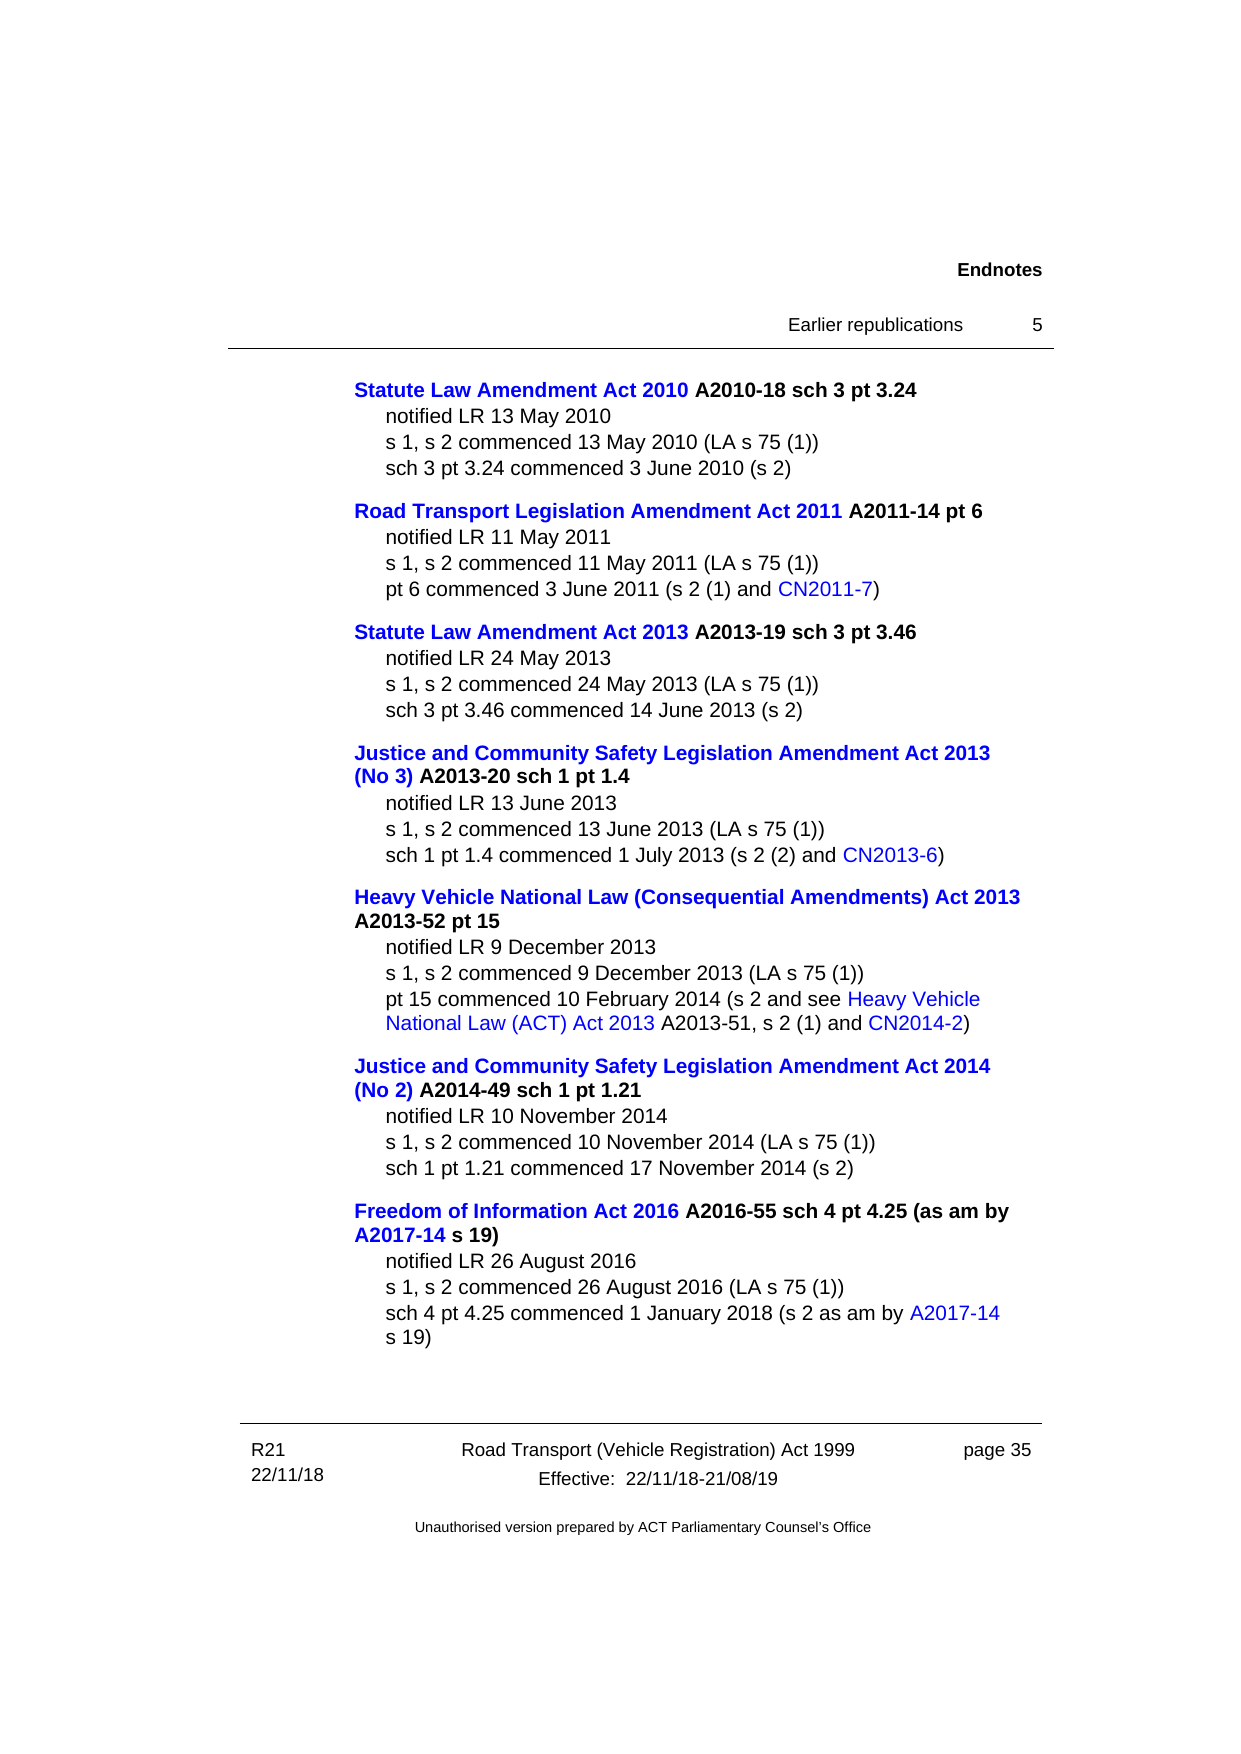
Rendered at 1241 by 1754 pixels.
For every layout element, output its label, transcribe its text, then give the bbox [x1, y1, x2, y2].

text Statute Law Amendment Act 2013 A2013-19 sch 3 pt 3.46 [354, 619, 1042, 643]
text s 1, s 2 commenced 26 August 2016 (LA s 75 (1)) [385, 1275, 1042, 1299]
text notified LR 24 May 2013 [385, 646, 1042, 669]
text s 1, s 2 commenced 10 November 2014 (LA s 75 (1)) [385, 1130, 1042, 1154]
text sch 1 pt 1.21 commenced 17 November 2014 (s 2) [385, 1156, 1042, 1180]
text sch 4 pt 4.25 commenced 1 January 2018 (s 2 as am by A2017-14 s 19) [385, 1301, 1042, 1349]
text s 1, s 2 commenced 13 May 2010 (LA s 75 (1)) [385, 430, 1042, 454]
text sch 1 pt 1.4 commenced 1 July 2013 (s 2 (2) and CN2013-6) [385, 842, 1042, 866]
text sch 3 pt 3.46 commenced 14 June 2013 (s 2) [385, 698, 1042, 722]
text Road Transport Legislation Amendment Act 2011 A2011-14 pt 6 [354, 499, 1042, 523]
text notified LR 11 May 2011 [385, 525, 1042, 549]
text Heavy Vehicle National Law (Consequential Amendments) Act 2013 A2013-52 pt 15 [354, 885, 1042, 933]
text pt 15 commenced 10 February 2014 (s 2 and see Heavy Vehicle National Law (ACT) Act 2013 A2013-51, s 2 (1) and CN2014-2) [385, 987, 1042, 1035]
text s 1, s 2 commenced 13 June 2013 (LA s 75 (1)) [385, 816, 1042, 840]
text Justice and Community Safety Legislation Amendment Act 2014 (No 2) A2014-49 sch 1 pt 1.21 [354, 1054, 1042, 1102]
text notified LR 26 August 2016 [385, 1249, 1042, 1273]
text s 1, s 2 commenced 24 May 2013 (LA s 75 (1)) [385, 672, 1042, 696]
text Freedom of Information Act 2016 A2016-55 sch 4 pt 4.25 (as am by A2017-14 s 19) [354, 1199, 1042, 1247]
text Statute Law Amendment Act 2010 A2010-18 sch 3 pt 3.24 [354, 378, 1042, 402]
text notified LR 9 December 2013 [385, 935, 1042, 959]
text notified LR 10 November 2014 [385, 1104, 1042, 1128]
text notified LR 13 June 2013 [385, 790, 1042, 814]
text s 1, s 2 commenced 9 December 2013 (LA s 75 (1)) [385, 961, 1042, 985]
text pt 6 commenced 3 June 2011 (s 2 (1) and CN2011-7) [385, 577, 1042, 601]
text Justice and Community Safety Legislation Amendment Act 2013 (No 3) A2013-20 sch 1 pt 1.4 [354, 740, 1042, 788]
text s 1, s 2 commenced 11 May 2011 (LA s 75 (1)) [385, 551, 1042, 575]
text notified LR 13 May 2010 [385, 404, 1042, 428]
text sch 3 pt 3.24 commenced 3 June 2010 (s 2) [385, 456, 1042, 480]
